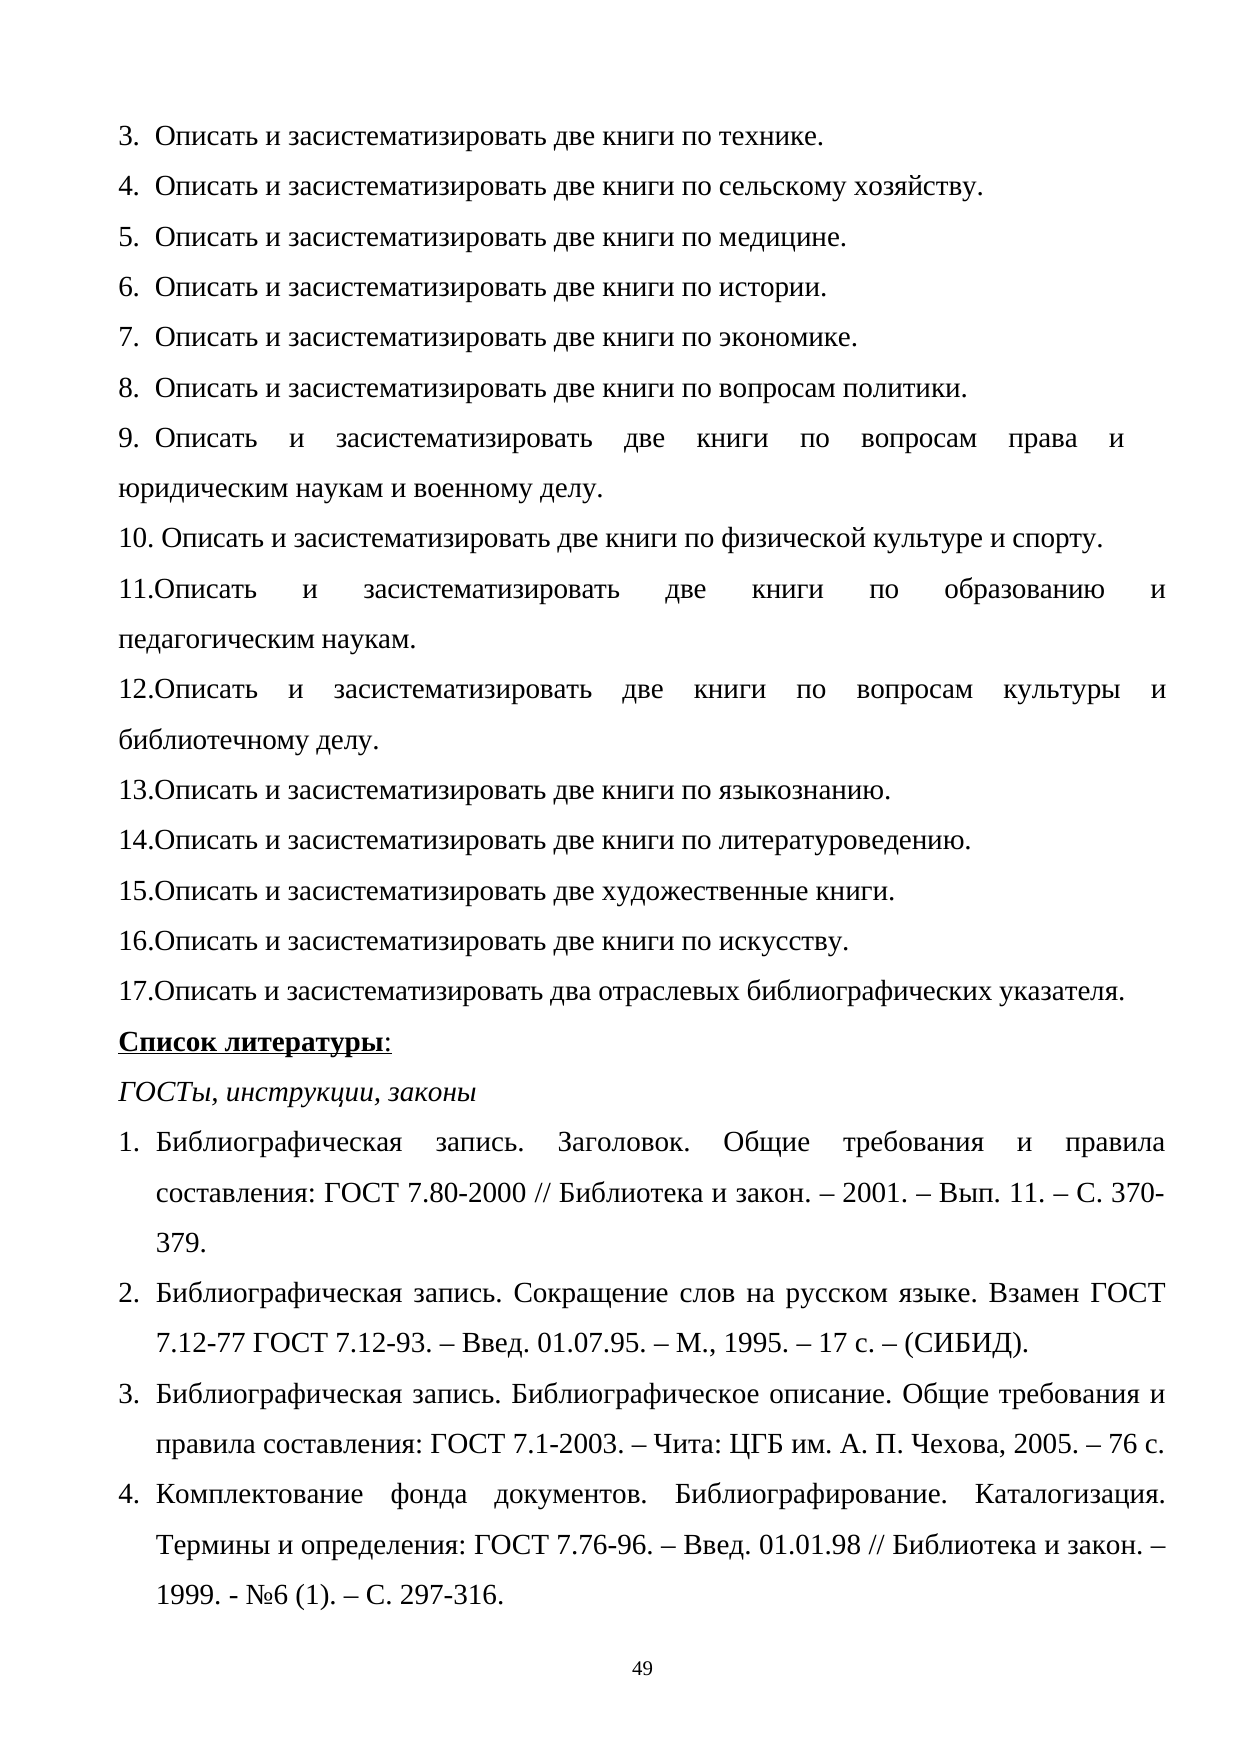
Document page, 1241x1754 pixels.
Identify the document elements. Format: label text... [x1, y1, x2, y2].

list Описать и засистематизировать две книги по медицине. [118, 219, 1167, 252]
list Описать и засистематизировать две книги по технике. [118, 118, 1167, 152]
list Описать и засистематизировать две книги по сельскому хозяйству. [118, 168, 1167, 202]
list Комплектование фонда документов. Библиографирование. Каталогизация. Термины и определения: ГОСТ 7.76-96. – Введ. 01.01.98 // Библиотека и закон. – 1999. - №6 (1). – С. 297-316. [118, 1477, 1167, 1611]
text 14.Описать и засистематизировать две книги по литературоведению. [118, 822, 1167, 856]
list Описать и засистематизировать две книги по экономике. [118, 319, 1167, 353]
text 11.Описать и засистематизировать две книги по образованию и педагогическим наукам. [118, 571, 1167, 655]
text Список литературы: [118, 1024, 1167, 1057]
text 16.Описать и засистематизировать две книги по искусству. [118, 923, 1167, 957]
list Описать и засистематизировать две книги по вопросам права и юридическим наукам и военному делу. [118, 420, 1124, 504]
text 13.Описать и засистематизировать две книги по языкознанию. [118, 772, 1167, 806]
list Описать и засистематизировать две книги по истории. [118, 269, 1167, 303]
text ГОСТы, инструкции, законы [118, 1074, 1167, 1108]
text 17.Описать и засистематизировать два отраслевых библиографических указателя. [118, 973, 1167, 1007]
list Описать и засистематизировать две книги по вопросам политики. [118, 370, 1167, 403]
text 10. Описать и засистематизировать две книги по физической культуре и спорту. [118, 521, 1167, 554]
list Библиографическая запись. Сокращение слов на русском языке. Взамен ГОСТ 7.12-77 ГОСТ 7.12-93. – Введ. 01.07.95. – М., 1995. – 17 с. – (СИБИД). [118, 1275, 1167, 1359]
text 15.Описать и засистематизировать две художественные книги. [118, 873, 1167, 906]
list Библиографическая запись. Библиографическое описание. Общие требования и правила составления: ГОСТ 7.1-2003. – Чита: ЦГБ им. А. П. Чехова, 2005. – 76 с. [118, 1376, 1167, 1460]
list Библиографическая запись. Заголовок. Общие требования и правила составления: ГОСТ 7.80-2000 // Библиотека и закон. – 2001. – Вып. 11. – С. 370-379. [118, 1124, 1167, 1258]
text 12.Описать и засистематизировать две книги по вопросам культуры и библиотечному делу. [118, 672, 1167, 755]
